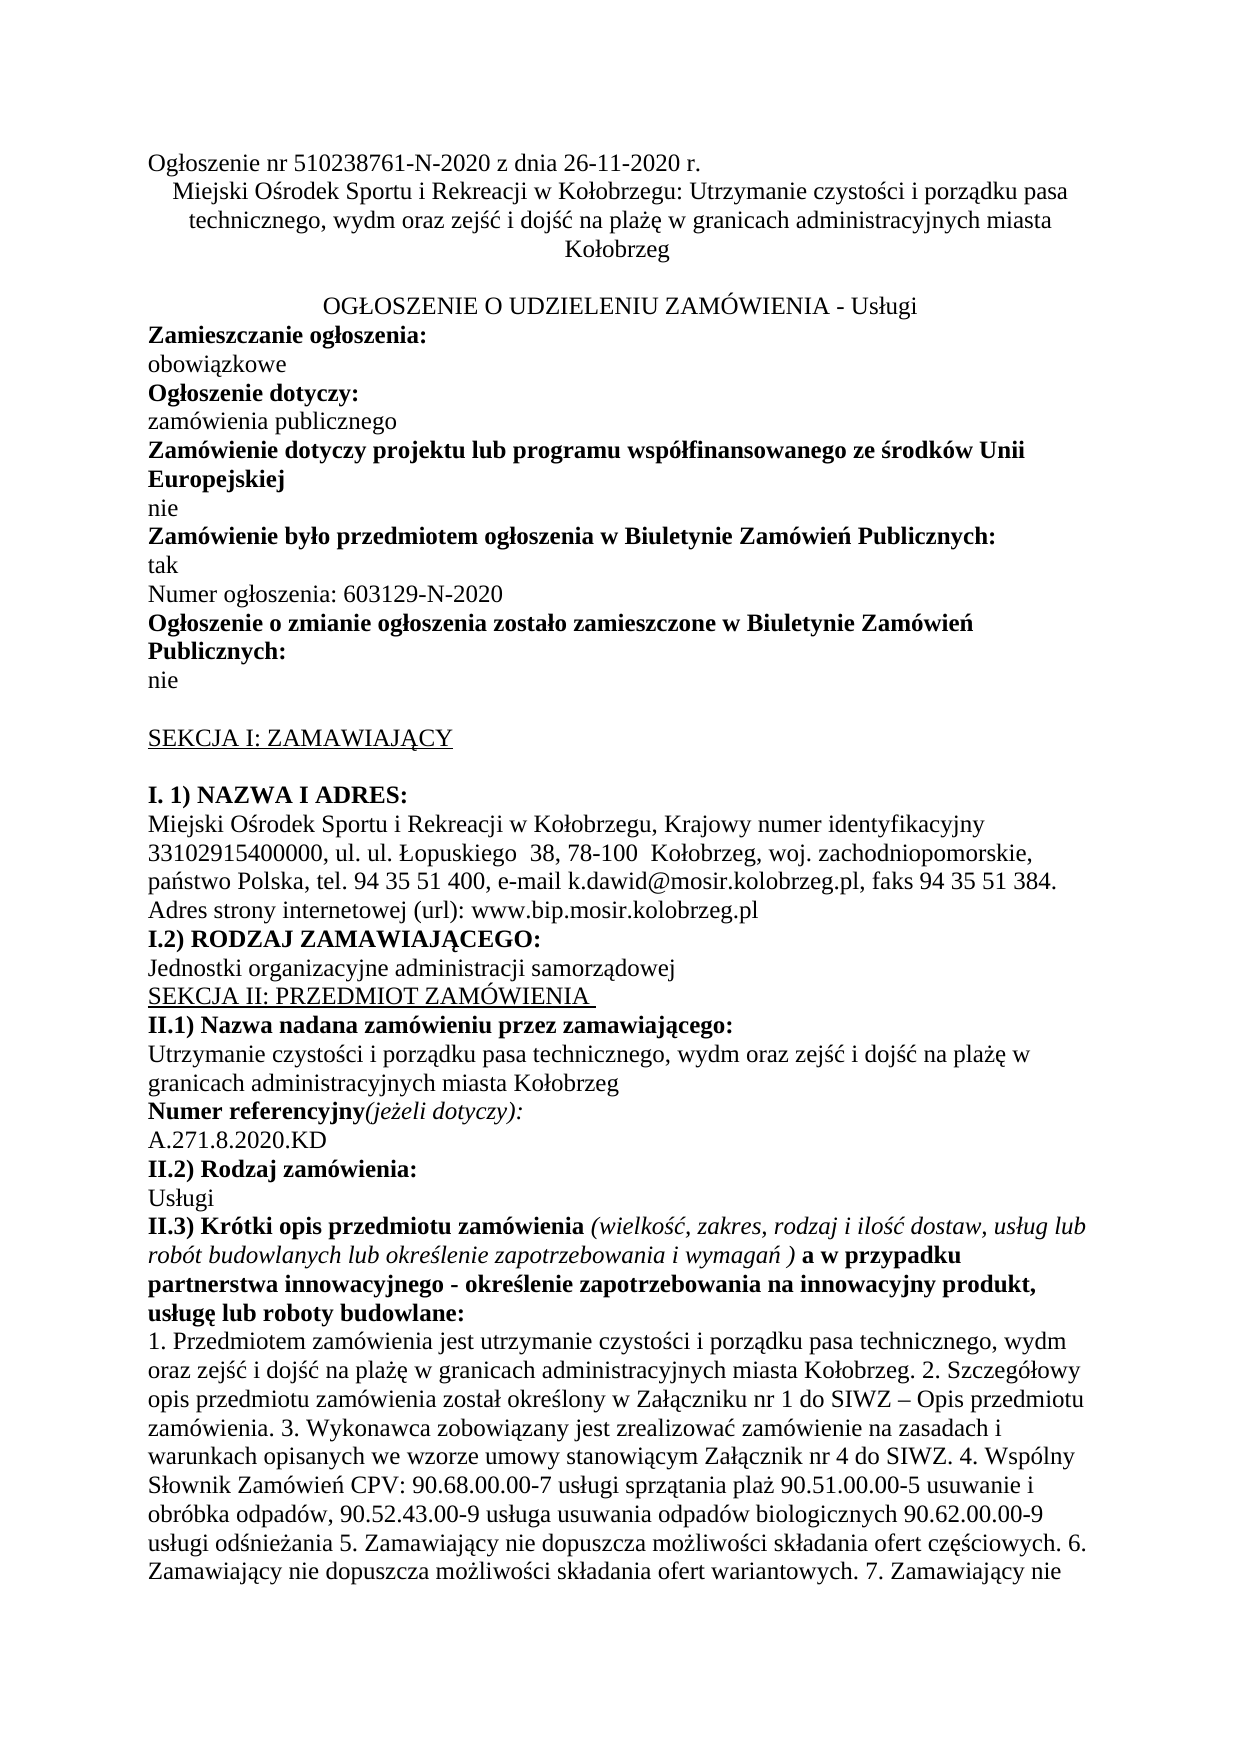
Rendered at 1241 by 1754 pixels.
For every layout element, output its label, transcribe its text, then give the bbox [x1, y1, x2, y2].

text I.2) RODZAJ ZAMAWIAJĄCEGO: [148, 924, 1093, 953]
text nie [148, 493, 1093, 521]
text obowiązkowe [148, 349, 1093, 378]
text tak Numer ogłoszenia: 603129-N-2020 [148, 550, 1093, 608]
text Ogłoszenie dotyczy: [148, 378, 1093, 406]
text nie [148, 665, 1093, 694]
text Zamówienie było przedmiotem ogłoszenia w Biuletynie Zamówień Publicznych: [148, 521, 1093, 550]
text Ogłoszenie nr 510238761-N-2020 z dnia 26-11-2020 r. [148, 148, 1093, 176]
text II.3) Krótki opis przedmiotu zamówienia (wielkość, zakres, rodzaj i ilość dostaw, usług lub robót budowlanych lub określenie zapotrzebowania i wymagań ) a w przypadku partnerstwa innowacyjnego - określenie zapotrzebowania na innowacyjny produkt, usługę lub roboty budowlane: [148, 1211, 1093, 1326]
text Miejski Ośrodek Sportu i Rekreacji w Kołobrzegu, Krajowy numer identyfikacyjny 33102915400000, ul. ul. Łopuskiego 38, 78-100 Kołobrzeg, woj. zachodniopomorskie, państwo Polska, tel. 94 35 51 400, e-mail k.dawid@mosir.kolobrzeg.pl, faks 94 35 51 384. Adres strony internetowej (url): www.bip.mosir.kolobrzeg.pl [148, 809, 1093, 924]
text SEKCJA I: ZAMAWIAJĄCY [148, 723, 1093, 751]
text II.2) Rodzaj zamówienia: [148, 1154, 1093, 1183]
text Ogłoszenie o zmianie ogłoszenia zostało zamieszczone w Biuletynie Zamówień Publicznych: [148, 608, 1093, 665]
text Usługi [148, 1183, 1093, 1211]
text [148, 1326, 1093, 1585]
text Jednostki organizacyjne administracji samorządowej [148, 953, 1093, 981]
text zamówienia publicznego [148, 406, 1093, 435]
text Zamieszczanie ogłoszenia: [148, 320, 1093, 349]
text Zamówienie dotyczy projektu lub programu współfinansowanego ze środków Unii Europejskiej [148, 435, 1093, 493]
text SEKCJA II: PRZEDMIOT ZAMÓWIENIA [148, 981, 1093, 1010]
text Miejski Ośrodek Sportu i Rekreacji w Kołobrzegu: Utrzymanie czystości i porządku pasa technicznego, wydm oraz zejść i dojść na plażę w granicach administracyjnych miasta Kołobrzeg OGŁOSZENIE O UDZIELENIU ZAMÓWIENIA - Usługi [148, 176, 1093, 320]
text Utrzymanie czystości i porządku pasa technicznego, wydm oraz zejść i dojść na plażę w granicach administracyjnych miasta Kołobrzeg [148, 1039, 1093, 1096]
text A.271.8.2020.KD [148, 1125, 1093, 1154]
text II.1) Nazwa nadana zamówieniu przez zamawiającego: [148, 1010, 1093, 1039]
text Numer referencyjny(jeżeli dotyczy): [148, 1096, 1093, 1125]
text I. 1) NAZWA I ADRES: [148, 780, 1093, 809]
